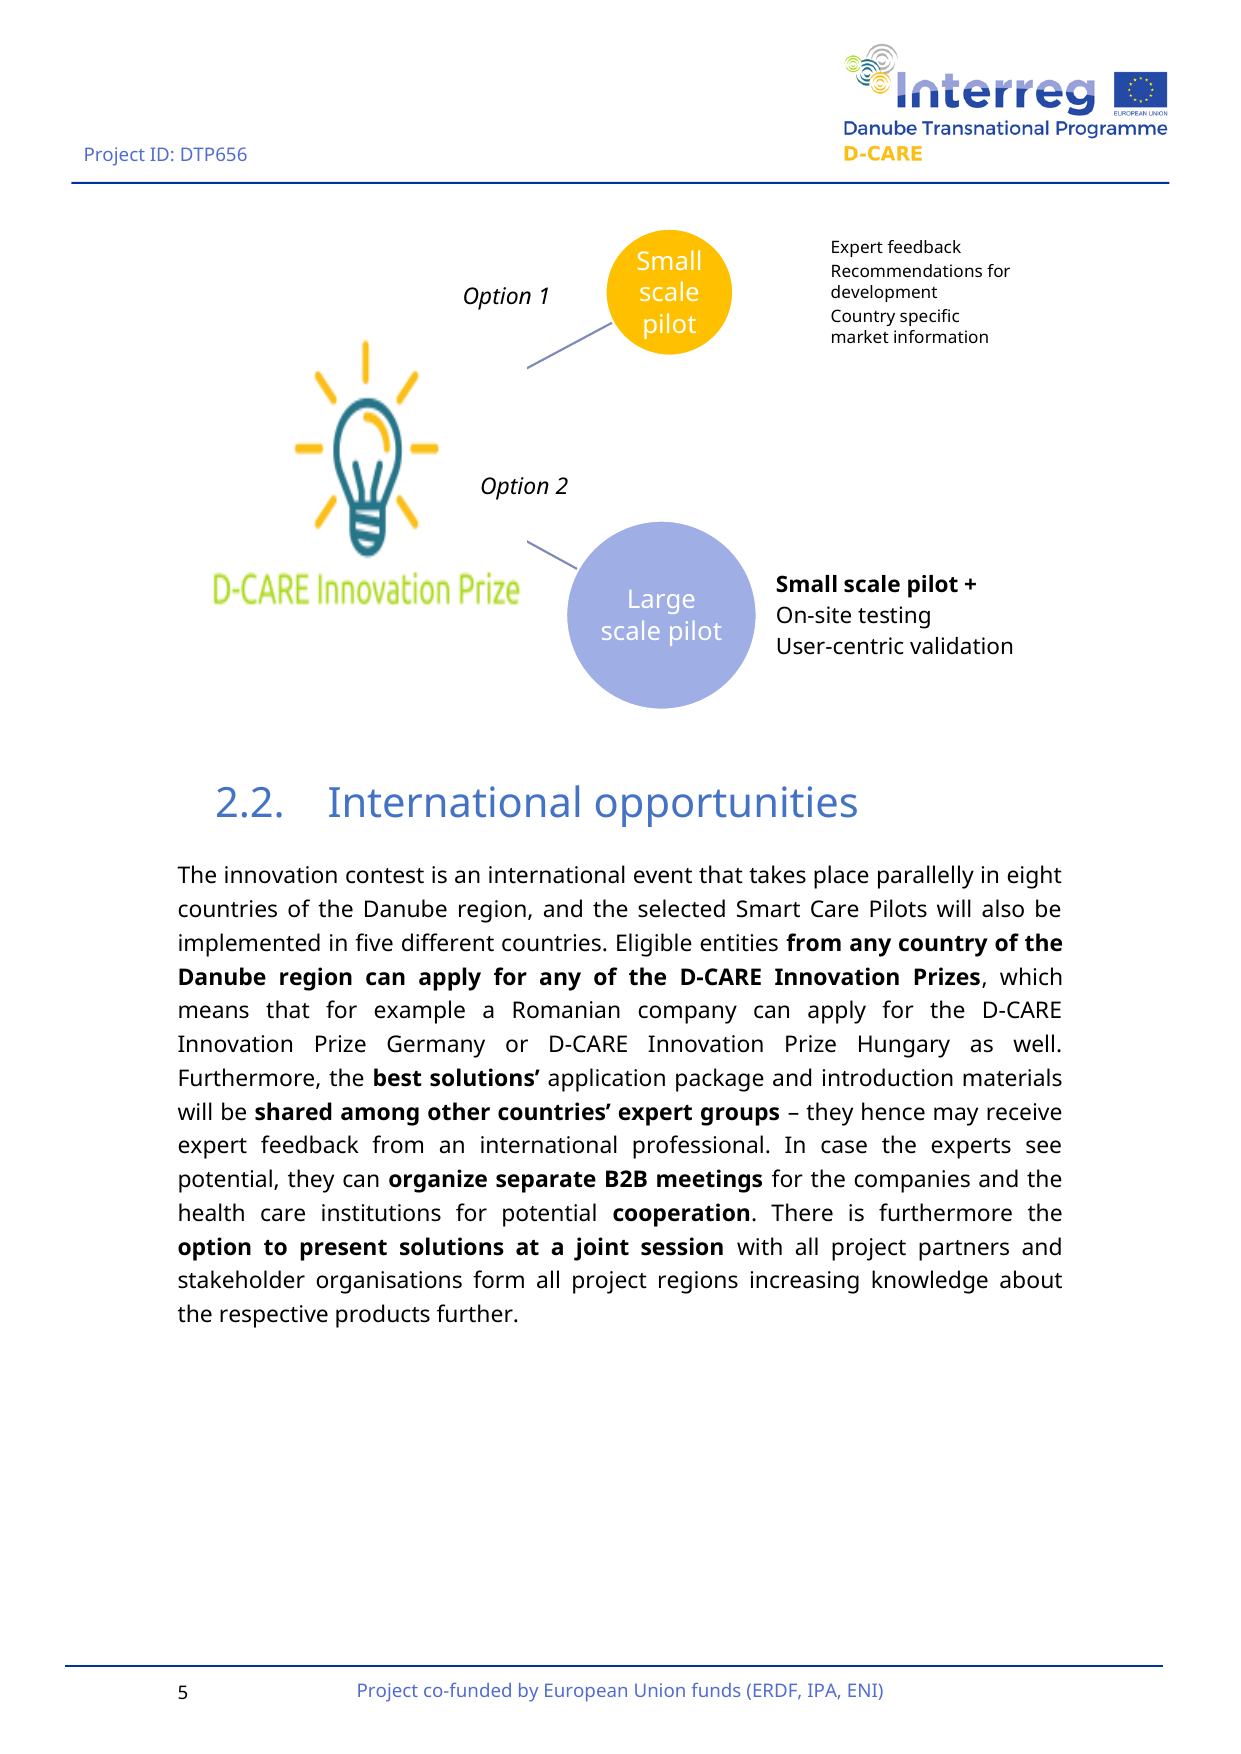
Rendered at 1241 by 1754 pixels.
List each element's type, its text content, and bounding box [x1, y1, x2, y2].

picture [466, 297, 475, 302]
subtitle International opportunities [215, 773, 1063, 830]
picture [209, 297, 524, 610]
text The innovation contest is an international event that takes place parallelly in eight countries of the Danube region, and the selected Smart Care Pilots will also be implemented in five different countries. Eligible entities from any country of the Danube region can apply for any of the D-CARE Innovation Prizes, which means that for example a Romanian company can apply for the D-CARE Innovation Prize Germany or D-CARE Innovation Prize Hungary as well. Furthermore, the best solutions’ application package and introduction materials will be shared among other countries’ expert groups – they hence may receive expert feedback from an international professional. In case the experts see potential, they can organize separate B2B meetings for the companies and the health care institutions for potential cooperation. There is furthermore the option to present solutions at a joint session with all project partners and stakeholder organisations form all project regions increasing knowledge about the respective products further. [177, 859, 1063, 1329]
picture [831, 43, 1176, 168]
